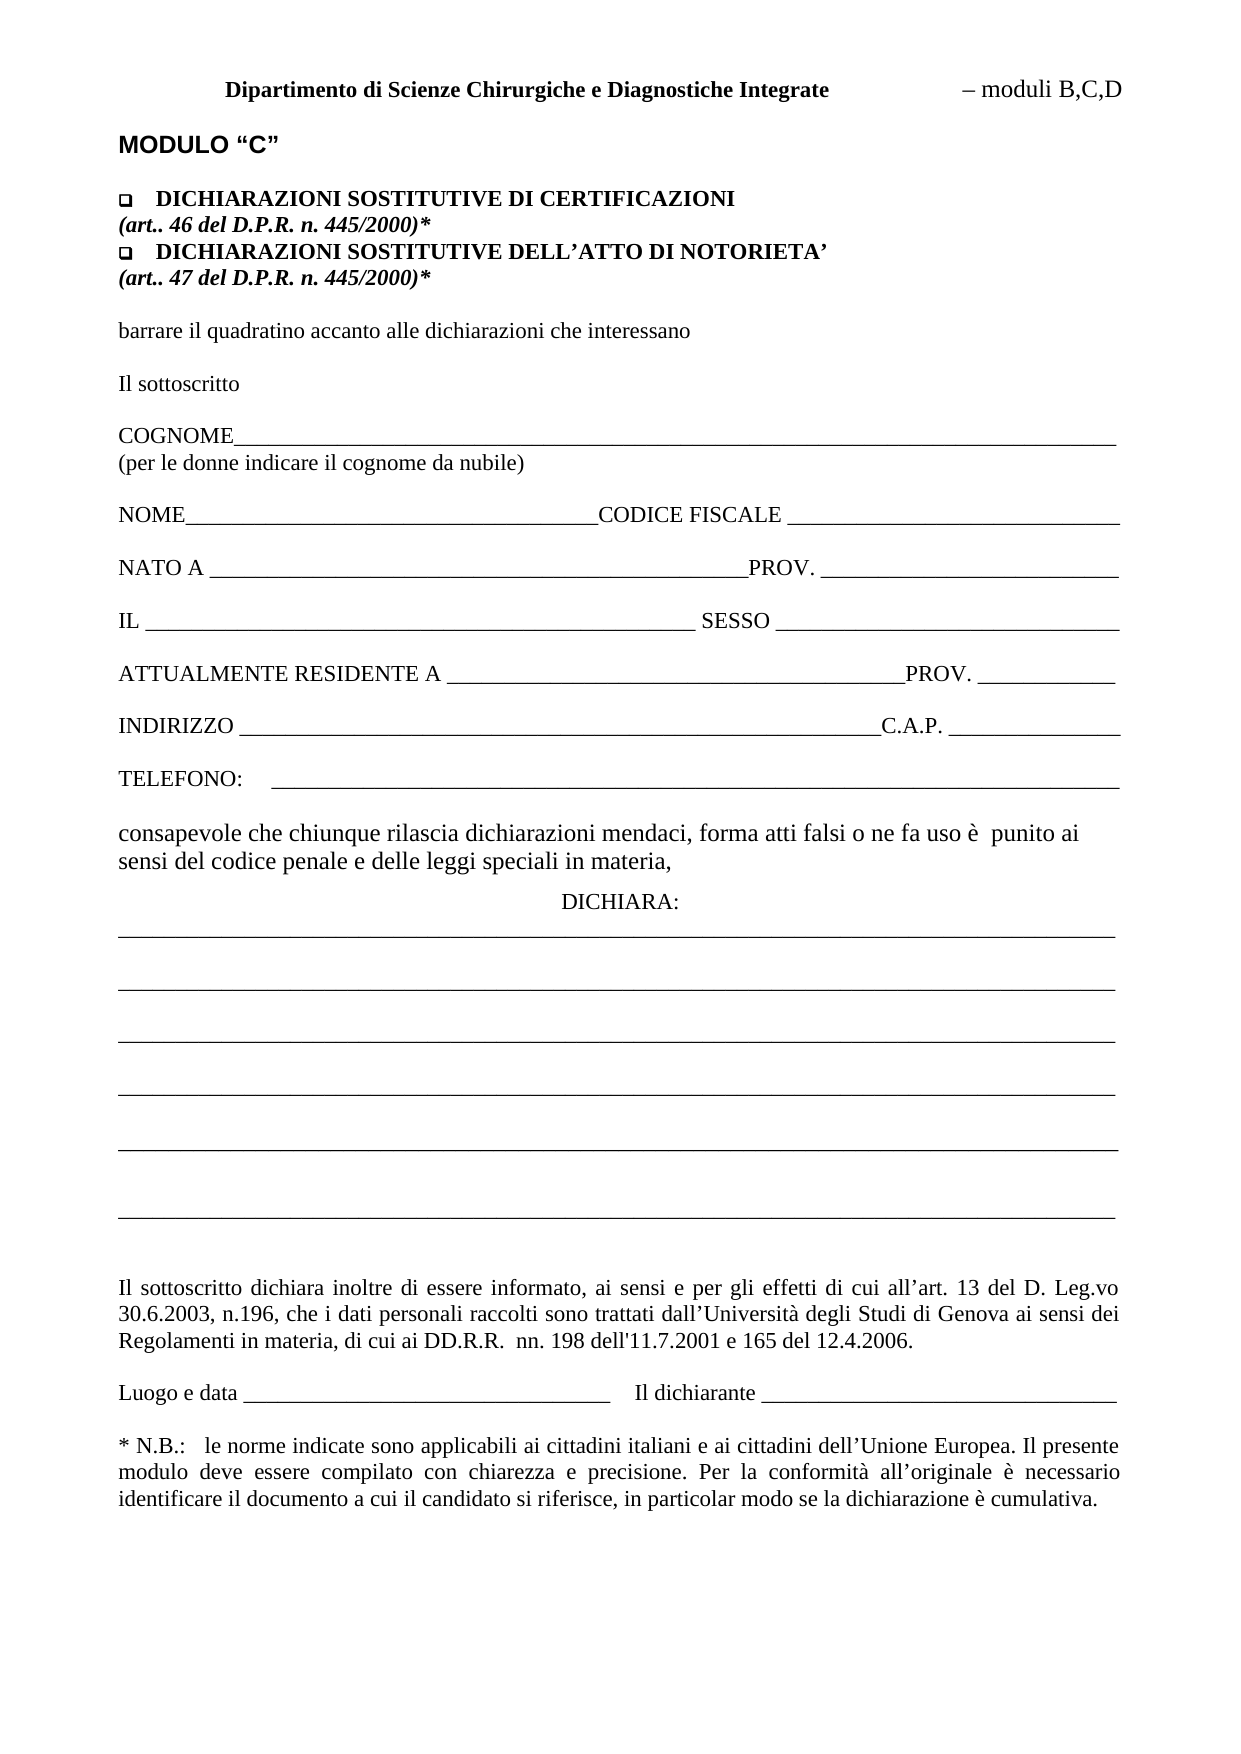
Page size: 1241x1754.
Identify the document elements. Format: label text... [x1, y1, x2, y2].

text MODULO “C” [118, 130, 1122, 159]
text ________________________________________________________________________________ [118, 1125, 1122, 1154]
list DICHIARAZIONI SOSTITUTIVE DELL’ATTO DI NOTORIETA’ [118, 238, 1122, 264]
text (art.. 47 del D.P.R. n. 445/2000)* [118, 264, 1122, 291]
text Il sottoscritto [118, 370, 1122, 396]
text (art.. 46 del D.P.R. n. 445/2000)* [118, 212, 1122, 238]
text _______________________________________________________________________________________ [118, 914, 1122, 940]
text _______________________________________________________________________________________ [118, 1072, 1122, 1098]
list DICHIARAZIONI SOSTITUTIVE DI CERTIFICAZIONI [118, 185, 1122, 212]
text Luogo e data ________________________________ Il dichiarante _______________________________ [118, 1379, 1122, 1406]
text NOME____________________________________CODICE FISCALE _____________________________ [118, 501, 1122, 528]
text * N.B.: le norme indicate sono applicabili ai cittadini italiani e ai cittadini dell’Unione Europea. Il presente modulo deve essere compilato con chiarezza e precisione. Per la conformità all’originale è necessario identificare il documento a cui il candidato si riferisce, in particolar modo se la dichiarazione è cumulativa. [118, 1432, 1122, 1511]
text _______________________________________________________________________________________ [118, 1019, 1122, 1046]
text ATTUALMENTE RESIDENTE A ________________________________________PROV. ____________ [118, 659, 1122, 686]
text barrare il quadratino accanto alle dichiarazioni che interessano [118, 317, 1122, 343]
text _______________________________________________________________________________________ [118, 1195, 1122, 1221]
text dichiara: [118, 888, 1122, 914]
text (per le donne indicare il cognome da nubile) [118, 449, 1122, 475]
text NATO A _______________________________________________PROV. __________________________ [118, 554, 1122, 581]
text IL ________________________________________________ SESSO ______________________________ [118, 607, 1122, 633]
text INDIRIZZO ________________________________________________________C.A.P. _______________ [118, 712, 1122, 739]
text TELEFONO: __________________________________________________________________________ [118, 765, 1122, 791]
text _______________________________________________________________________________________ [118, 967, 1122, 993]
text Il sottoscritto dichiara inoltre di essere informato, ai sensi e per gli effetti di cui all’art. 13 del D. Leg.vo 30.6.2003, n.196, che i dati personali raccolti sono trattati dall’Università degli Studi di Genova ai sensi dei Regolamenti in materia, di cui ai DD.R.R. nn. 198 dell'11.7.2001 e 165 del 12.4.2006. [118, 1274, 1122, 1353]
text COGNOME_____________________________________________________________________________ [118, 422, 1122, 449]
text consapevole che chiunque rilascia dichiarazioni mendaci, forma atti falsi o ne fa uso è punito ai sensi del codice penale e delle leggi speciali in materia, [118, 818, 1122, 875]
